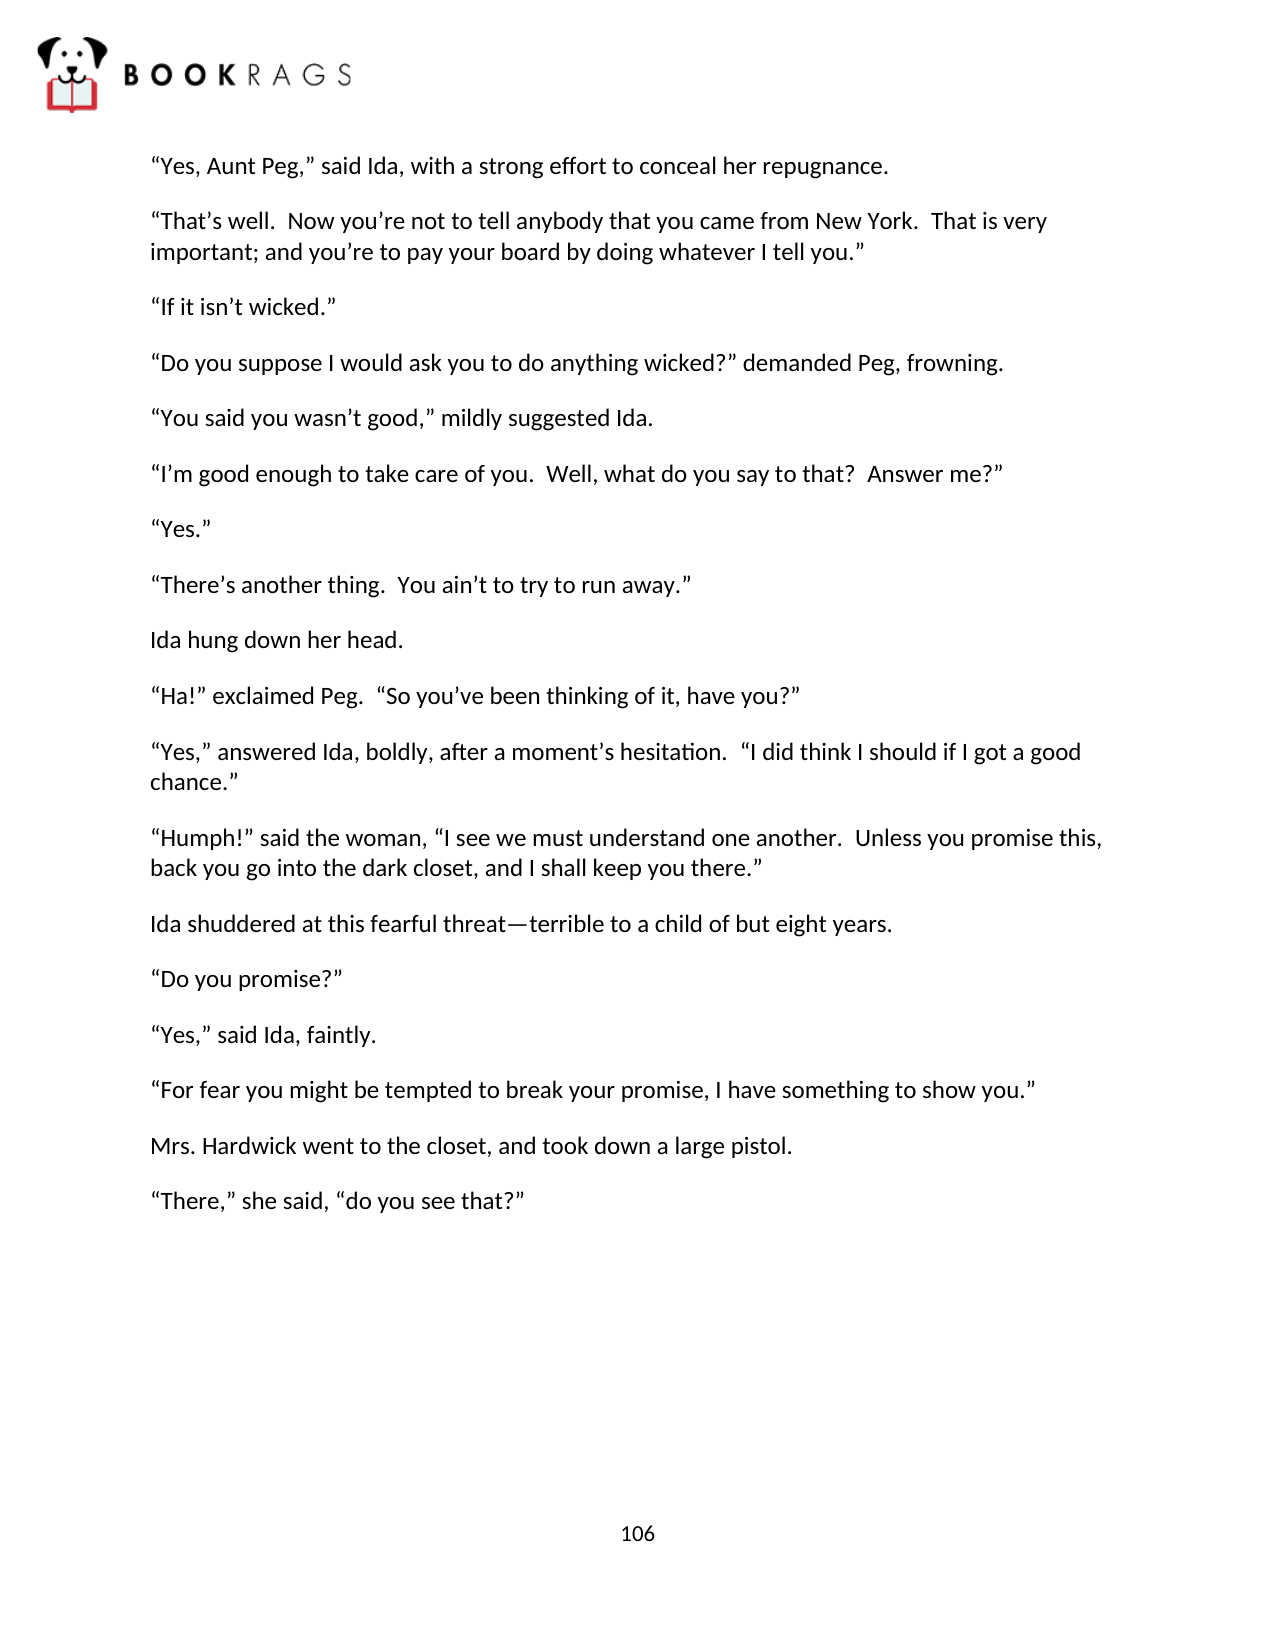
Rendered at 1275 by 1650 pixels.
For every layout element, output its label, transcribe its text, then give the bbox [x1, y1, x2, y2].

text “Do you suppose I would ask you to do anything wicked?” demanded Peg, frowning. [150, 347, 1125, 378]
text “That’s well. Now you’re not to tell anybody that you came from New York. That is very important; and you’re to pay your board by doing whatever I tell you.” [150, 206, 1125, 267]
text “Humph!” said the woman, “I see we must understand one another. Unless you promise this, back you go into the dark closet, and I shall keep you there.” [150, 822, 1125, 883]
text “Yes, Aunt Peg,” said Ida, with a strong effort to conceal her repugnance. [150, 150, 1125, 181]
text “For fear you might be tempted to break your promise, I have something to show you.” [150, 1074, 1125, 1105]
text “I’m good enough to take care of you. Well, what do you say to that? Answer me?” [150, 458, 1125, 489]
text “There,” she said, “do you see that?” [150, 1185, 1125, 1216]
text “Yes,” answered Ida, boldly, after a moment’s hesitation. “I did think I should if I got a good chance.” [150, 736, 1125, 797]
picture [37, 37, 351, 113]
text “You said you wasn’t good,” mildly suggested Ida. [150, 403, 1125, 433]
text “There’s another thing. You ain’t to try to run away.” [150, 569, 1125, 600]
text Ida shuddered at this fearful threat—­terrible to a child of but eight years. [150, 908, 1125, 938]
text Ida hung down her head. [150, 625, 1125, 655]
text “Yes.” [150, 514, 1125, 544]
text “If it isn’t wicked.” [150, 292, 1125, 322]
text “Do you promise?” [150, 963, 1125, 994]
text Mrs. Hardwick went to the closet, and took down a large pistol. [150, 1130, 1125, 1160]
text “Ha!” exclaimed Peg. “So you’ve been thinking of it, have you?” [150, 680, 1125, 711]
text “Yes,” said Ida, faintly. [150, 1019, 1125, 1049]
